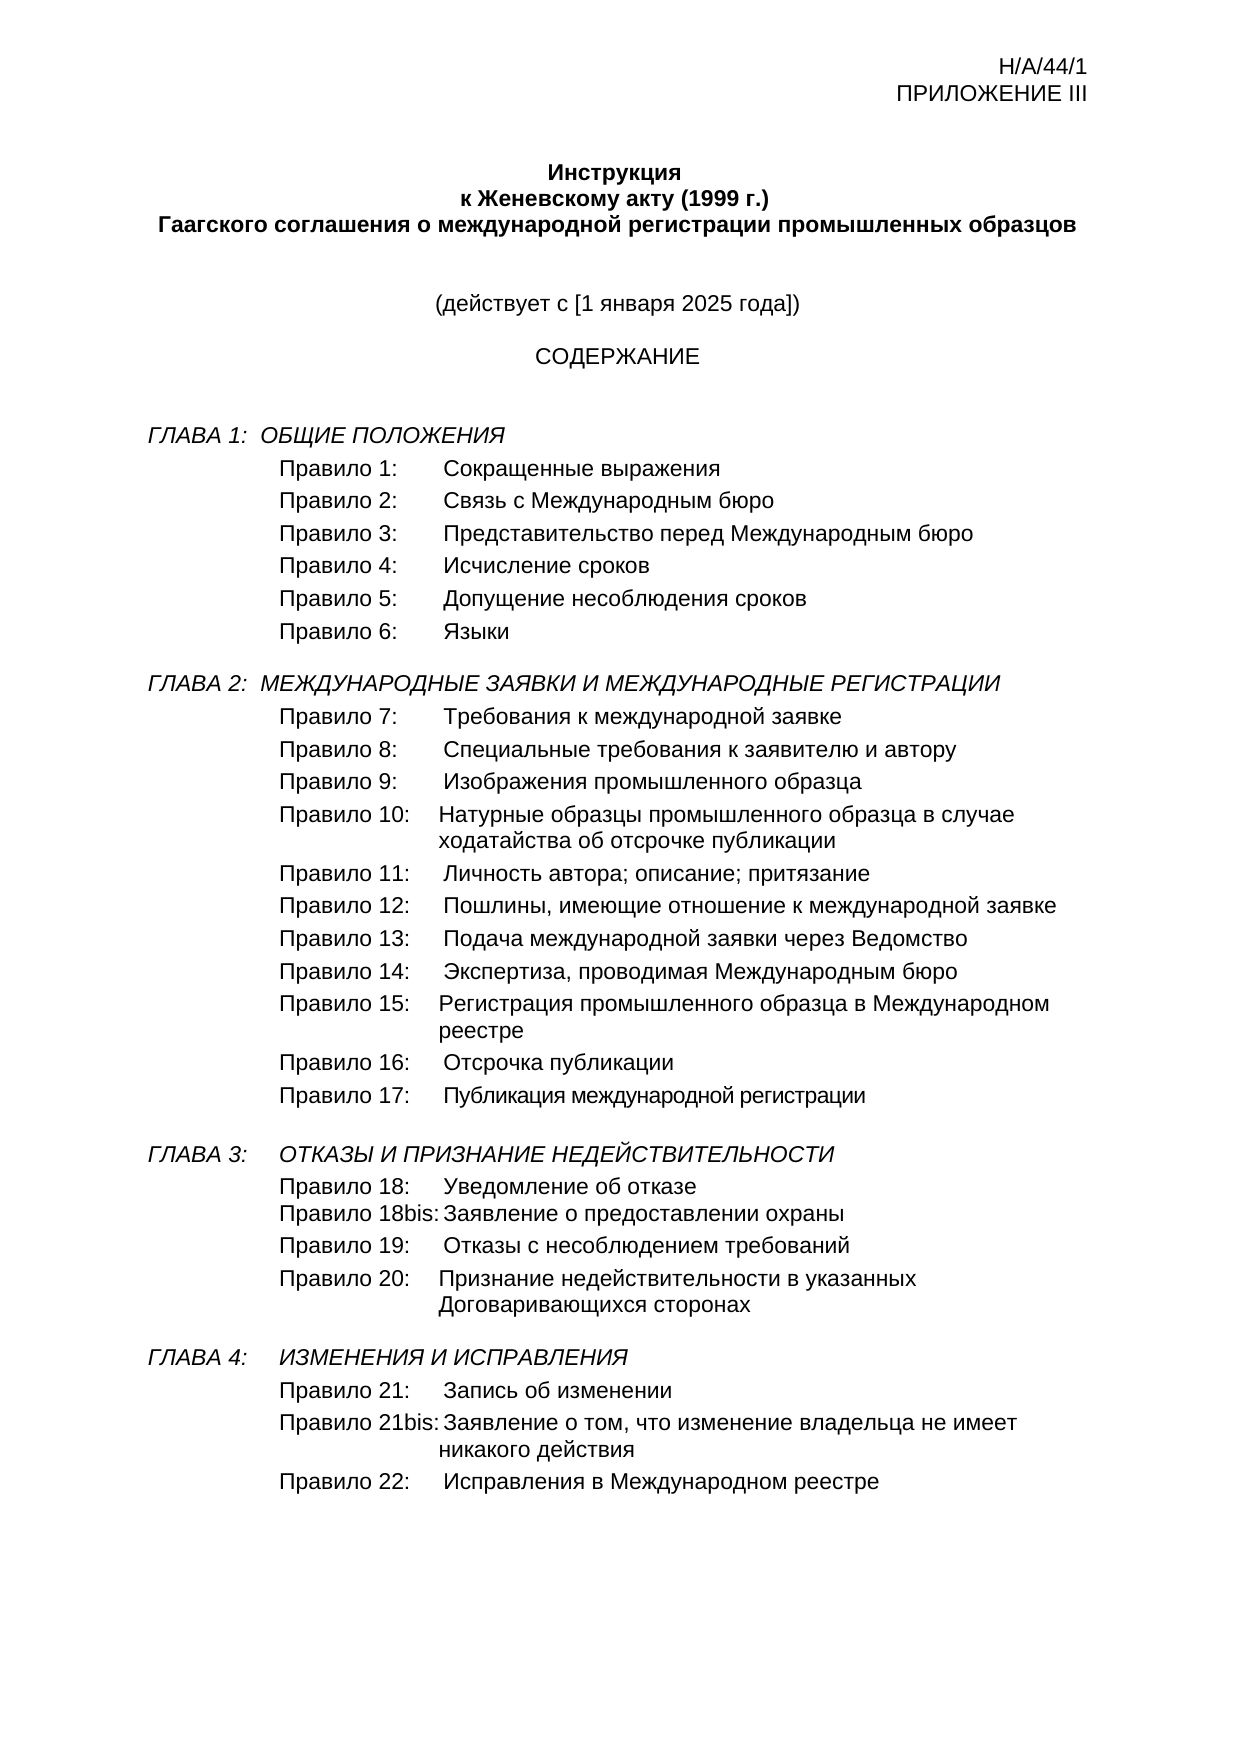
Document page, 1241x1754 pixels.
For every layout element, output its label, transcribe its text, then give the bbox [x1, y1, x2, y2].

text Правило 11: Личность автора; описание; притязание [279, 860, 1087, 886]
text Правило 15: Регистрация промышленного образца в Международном реестре [279, 990, 1087, 1043]
text Правило 2: Связь с Международным бюро [279, 487, 1087, 514]
text Правило 1: Сокращенные выражения [279, 455, 1087, 481]
text Правило 16: Отсрочка публикации [279, 1049, 1087, 1076]
text (действует с [1 января 2025 года]) [148, 290, 1087, 317]
text ГЛАВА 3: ОТКАЗЫ И ПРИЗНАНИЕ НЕДЕЙСТВИТЕЛЬНОСТИ [148, 1141, 1087, 1167]
text Правило 8: Специальные требования к заявителю и автору [279, 736, 1087, 762]
text Правило 6: Языки [279, 618, 1087, 644]
text Правило 5: Допущение несоблюдения сроков [279, 585, 1087, 611]
text Правило 18bis: Заявление о предоставлении охраны [279, 1200, 1087, 1226]
text Правило 19: Отказы с несоблюдением требований [279, 1232, 1087, 1259]
text Правило 17: Публикация международной регистрации [279, 1082, 1087, 1108]
text Правило 10: Натурные образцы промышленного образца в случае ходатайства об отсрочке публикации [279, 801, 1087, 853]
text ГЛАВА 4: ИЗМЕНЕНИЯ И ИСПРАВЛЕНИЯ [148, 1344, 1087, 1370]
text Инструкция к Женевскому акту (1999 г.) Гаагского соглашения о международной регистрации промышленных образцов [148, 158, 1087, 238]
text Правило 12: Пошлины, имеющие отношение к международной заявке [279, 892, 1087, 919]
text Правило 21bis: Заявление о том, что изменение владельца не имеет никакого действия [279, 1409, 1087, 1462]
text Правило 3: Представительство перед Международным бюро [279, 520, 1087, 546]
text Правило 13: Подача международной заявки через ведомство [279, 925, 1087, 951]
text ГЛАВА 2: МЕЖДУНАРОДНЫЕ ЗАЯВКИ И МЕЖДУНАРОДНЫЕ РЕГИСТРАЦИИ [148, 670, 1087, 697]
text Правило 9: Изображения промышленного образца [279, 768, 1087, 794]
text ГЛАВА 1: ОБЩИЕ ПОЛОЖЕНИЯ [148, 422, 1087, 448]
text Правило 22: Исправления в Международном реестре [279, 1468, 1087, 1494]
text Правило 20: Признание недействительности в указанных Договаривающихся сторонах [279, 1265, 1087, 1318]
text СОДЕРЖАНИЕ [148, 343, 1087, 369]
text Правило 18: Уведомление об отказе [279, 1173, 1087, 1200]
text Правило 7: Требования к международной заявке [279, 703, 1087, 729]
text Правило 21: Запись об изменении [279, 1377, 1087, 1403]
text Правило 14: Экспертиза, проводимая Международным бюро [279, 958, 1087, 984]
text Правило 4: Исчисление сроков [279, 552, 1087, 579]
